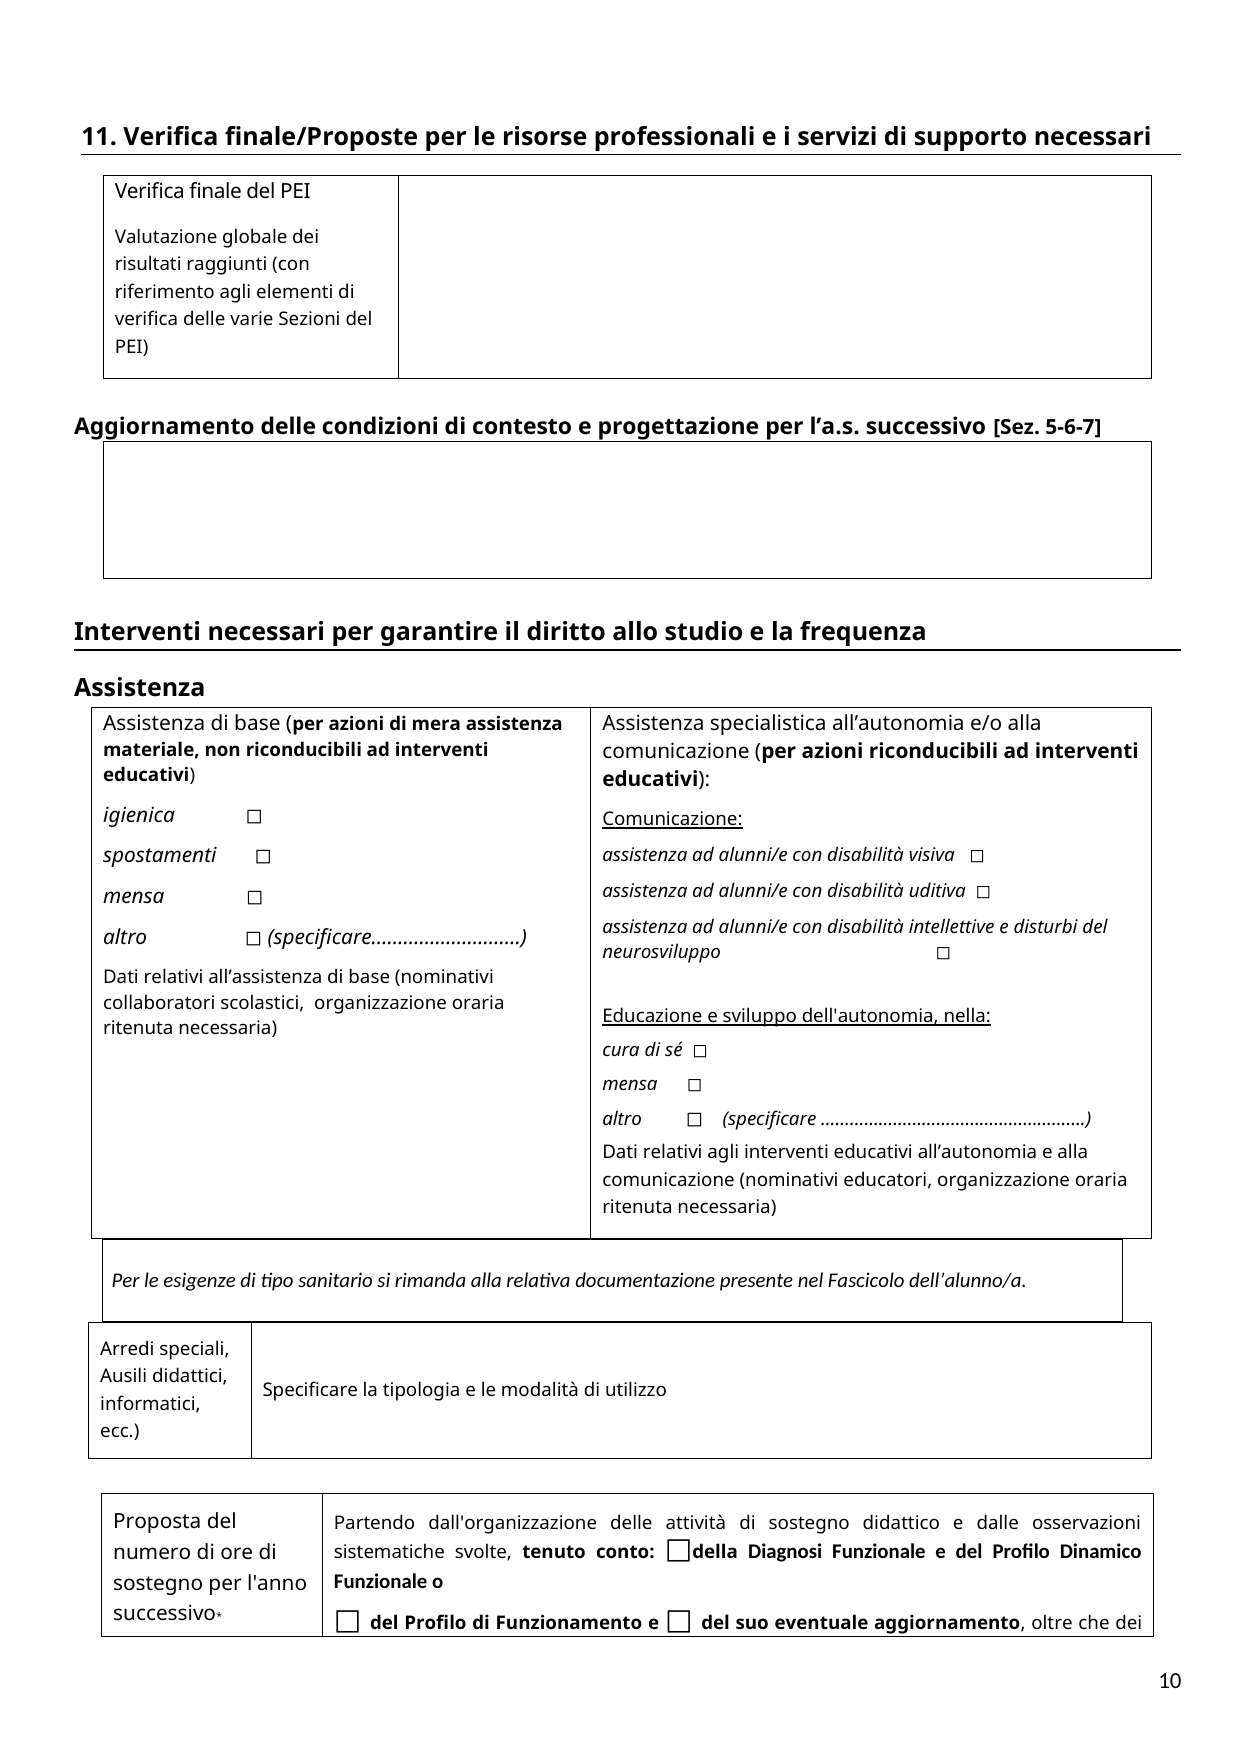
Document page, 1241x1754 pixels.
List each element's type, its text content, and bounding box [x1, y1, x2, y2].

text Aggiornamento delle condizioni di contesto e progettazione per l’a.s. successivo [Sez. 5-6-7] [74, 410, 1181, 441]
subtitle Interventi necessari per garantire il diritto allo studio e la frequenza [74, 613, 1181, 649]
table_header Arredi speciali, Ausili didattici, informatici, ecc.) [89, 1323, 251, 1458]
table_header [102, 1494, 322, 1636]
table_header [323, 1494, 1153, 1636]
table_header Assistenza di base (per azioni di mera assistenza materiale, non riconducibili ad interventi educativi) igienica ◻ spostamenti ◻ mensa ◻ altro ◻ (specificare……………………….) Dati relativi all’assistenza di base (nominativi collaboratori scolastici, organizzazione oraria ritenuta necessaria) [92, 708, 590, 1238]
table_header Verifica finale del PEI Valutazione globale dei risultati raggiunti (con riferimento agli elementi di verifica delle varie Sezioni del PEI) [104, 176, 398, 377]
text Assistenza [74, 670, 1181, 704]
table_header Specificare la tipologia e le modalità di utilizzo [252, 1323, 1151, 1458]
text Per le esigenze di tipo sanitario si rimanda alla relativa documentazione presente nel Fascicolo dell’alunno/a. [103, 1264, 1122, 1293]
table_header Assistenza specialistica all’autonomia e/o alla comunicazione (per azioni riconducibili ad interventi educativi): Comunicazione: assistenza ad alunni/e con disabilità visiva ◻ assistenza ad alunni/e con disabilità uditiva ◻ assistenza ad alunni/e con disabilità intellettive e disturbi del neurosviluppo ◻ Educazione e sviluppo dell'autonomia, nella: cura di sé ◻ mensa ◻ altro ◻ (specificare ……………………………………………….) Dati relativi agli interventi educativi all’autonomia e alla comunicazione (nominativi educatori, organizzazione oraria ritenuta necessaria) [591, 708, 1151, 1238]
subtitle 11. Verifica finale/Proposte per le risorse professionali e i servizi di supporto necessari [81, 118, 1181, 154]
table_header [399, 176, 1151, 377]
table_header [104, 442, 1151, 578]
